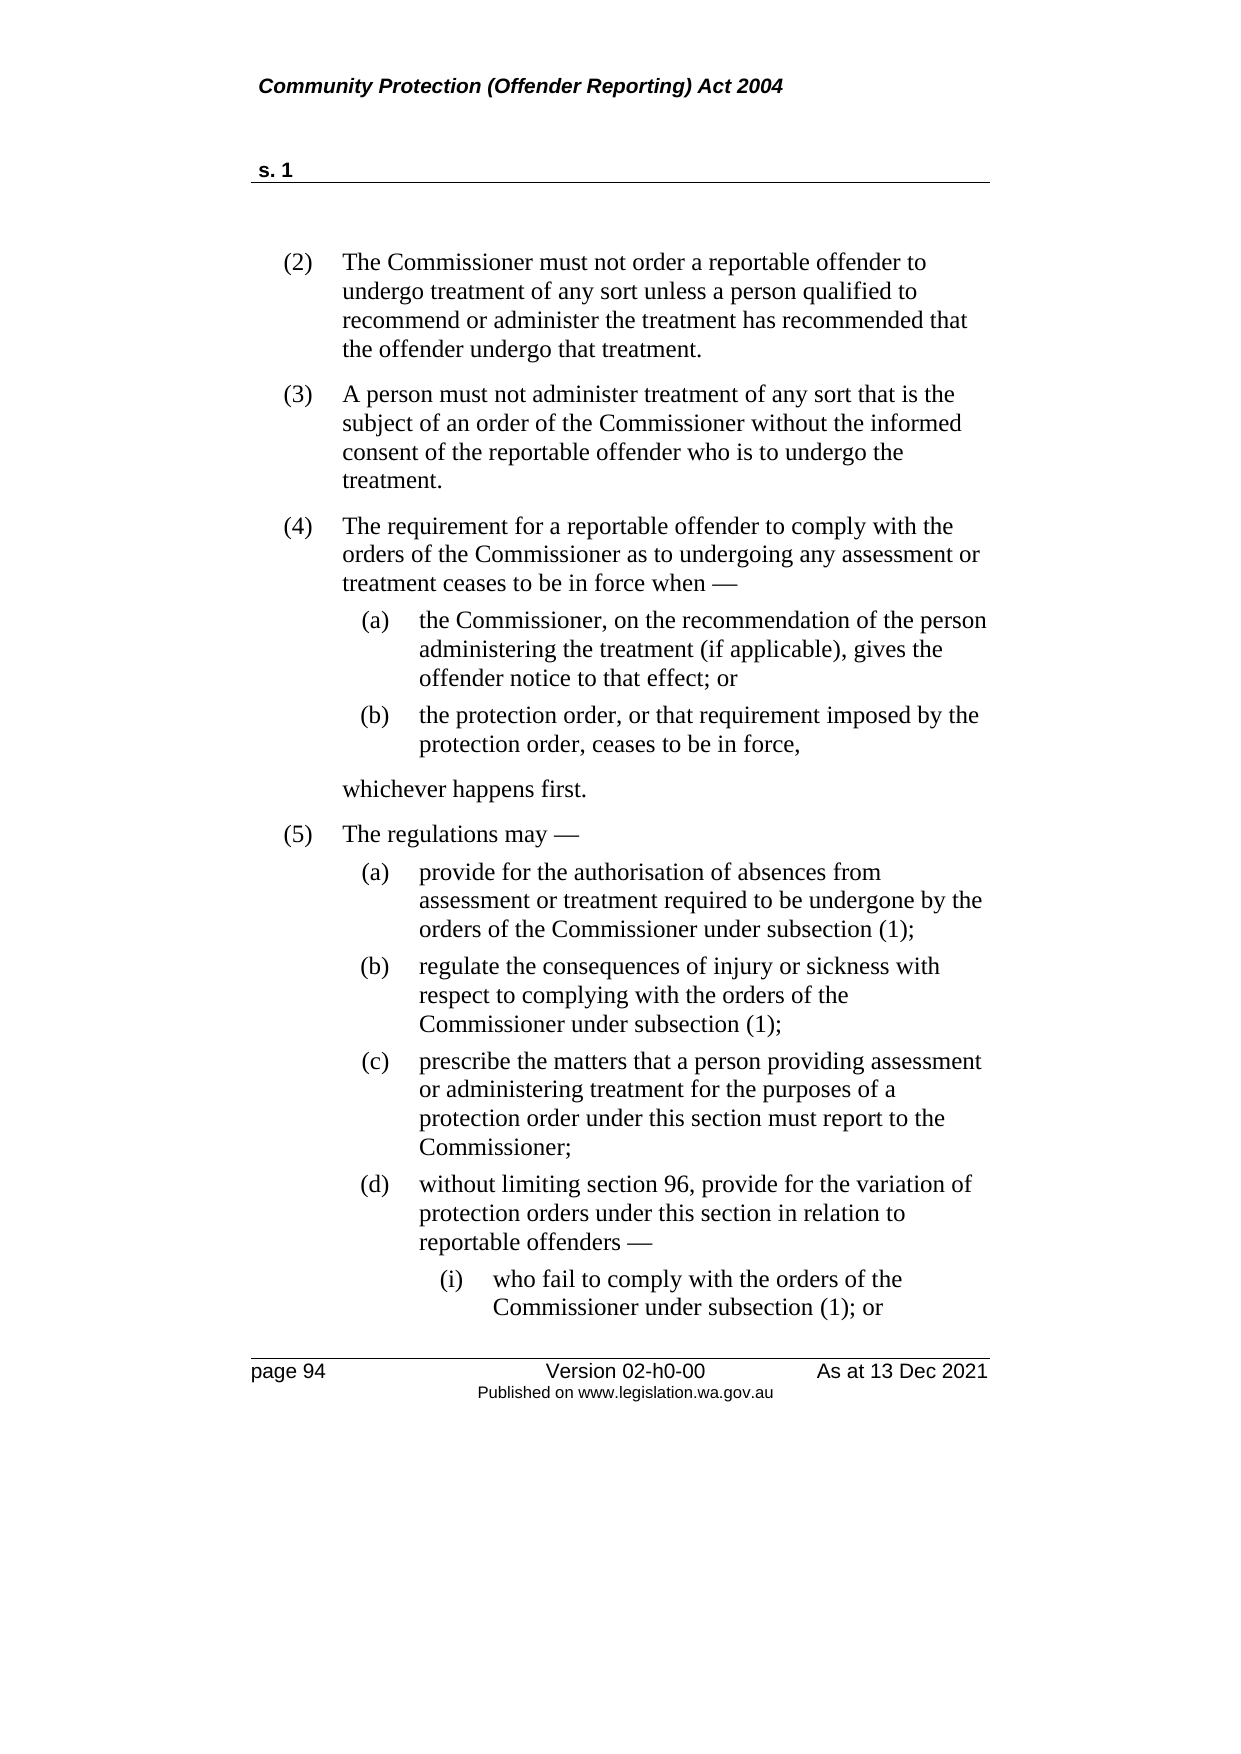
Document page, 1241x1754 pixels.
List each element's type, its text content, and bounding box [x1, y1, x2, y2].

text (3) A person must not administer treatment of any sort that is the subject of an order of the Commissioner without the informed consent of the reportable offender who is to undergo the treatment. [251, 379, 990, 494]
text (a) provide for the authorisation of absences from assessment or treatment required to be undergone by the orders of the Commissioner under subsection (1); [251, 857, 990, 943]
text (b) the protection order, or that requirement imposed by the protection order, ceases to be in force, [251, 700, 990, 757]
text (c) prescribe the matters that a person providing assessment or administering treatment for the purposes of a protection order under this section must report to the Commissioner; [251, 1046, 990, 1161]
text (a) the Commissioner, on the recommendation of the person administering the treatment (if applicable), gives the offender notice to that effect; or [251, 605, 990, 692]
text whichever happens first. [251, 774, 990, 803]
text (b) regulate the consequences of injury or sickness with respect to complying with the orders of the Commissioner under subsection (1); [251, 951, 990, 1037]
text (i) who fail to comply with the orders of the Commissioner under subsection (1); or [251, 1264, 990, 1321]
text (2) The Commissioner must not order a reportable offender to undergo treatment of any sort unless a person qualified to recommend or administer the treatment has recommended that the offender undergo that treatment. [251, 247, 990, 362]
text (4) The requirement for a reportable offender to comply with the orders of the Commissioner as to undergoing any assessment or treatment ceases to be in force when — [251, 511, 990, 597]
text (d) without limiting section 96, provide for the variation of protection orders under this section in relation to reportable offenders — [251, 1169, 990, 1255]
text (5) The regulations may — [251, 819, 990, 848]
